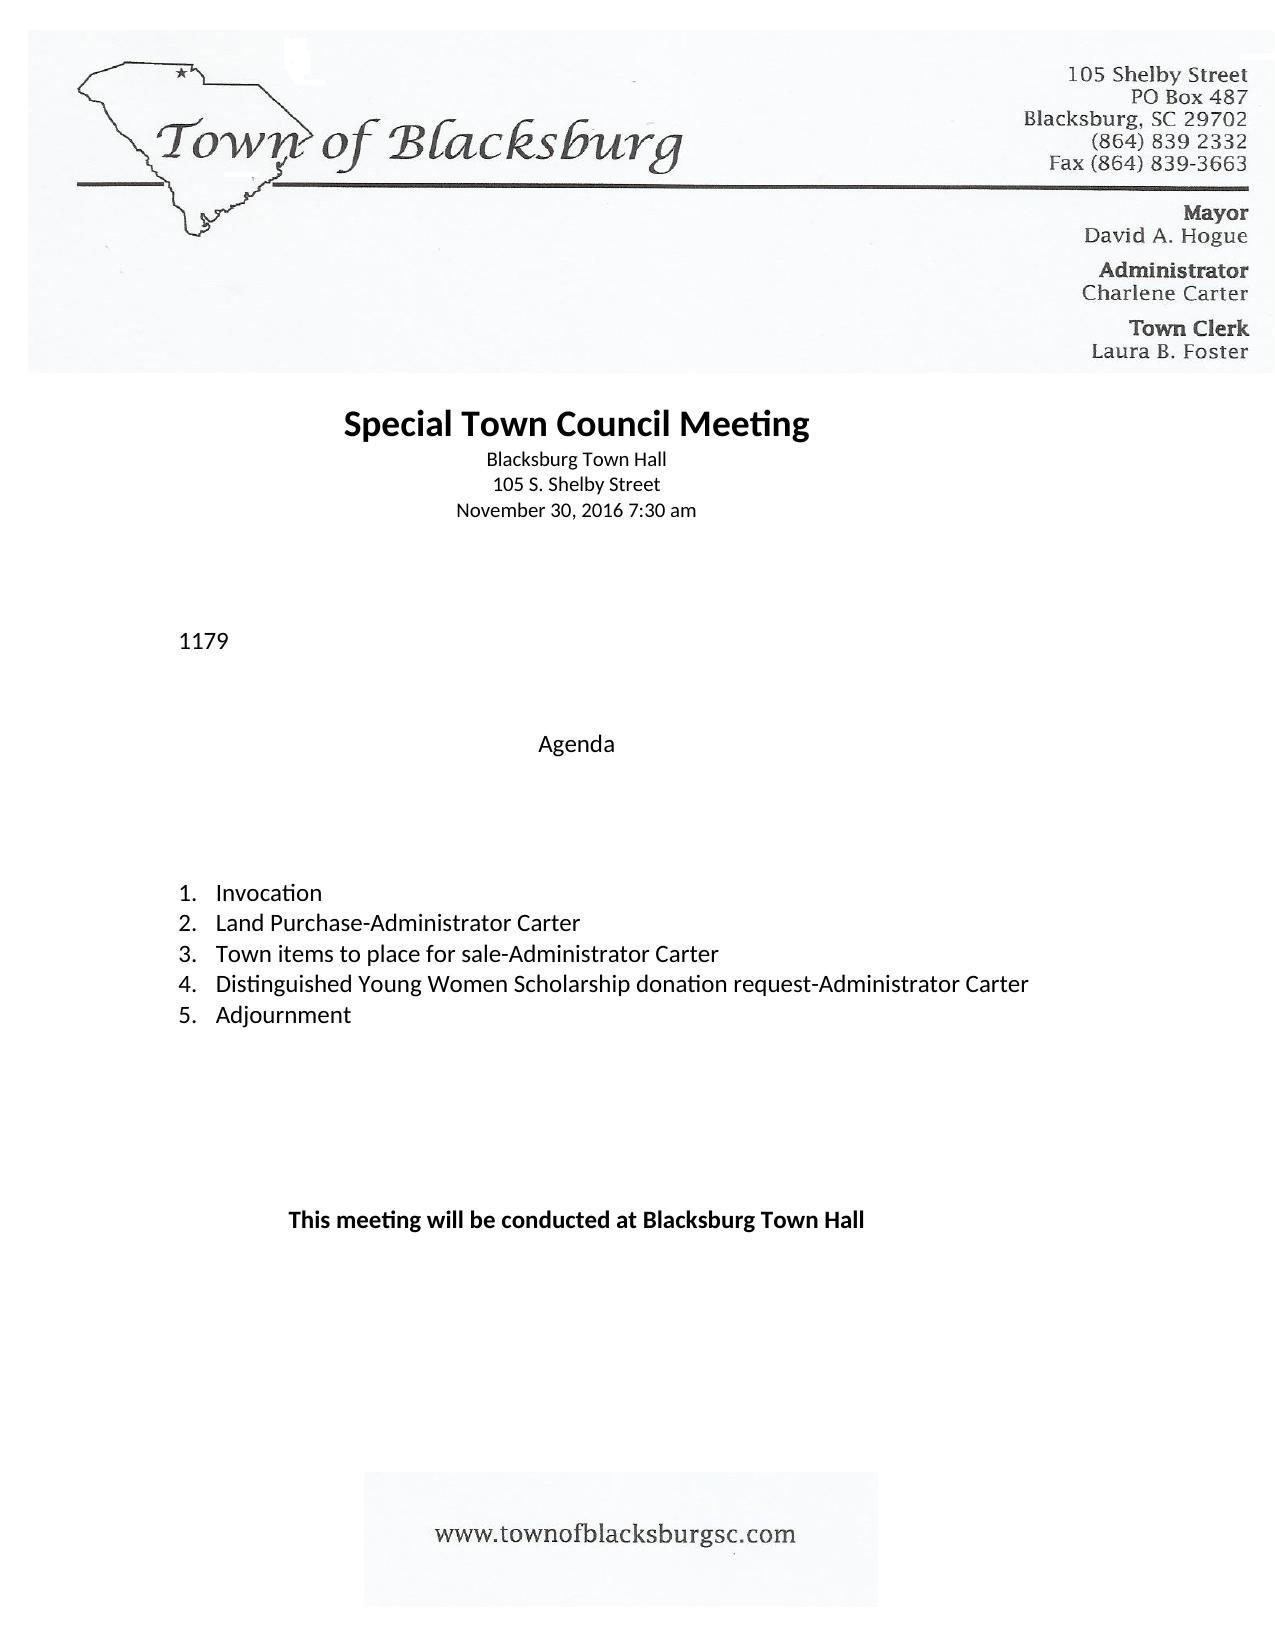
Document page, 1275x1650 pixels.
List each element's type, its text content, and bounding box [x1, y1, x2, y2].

text 105 S. Shelby Street [28, 471, 1125, 497]
text Special Town Council Meeting [28, 400, 1125, 446]
picture [364, 1472, 879, 1607]
text 1179 [28, 625, 1125, 656]
list Adjournment [178, 999, 1125, 1029]
picture [28, 30, 1274, 373]
list Town items to place for sale-Administrator Carter [178, 938, 1125, 968]
text November 30, 2016 7:30 am [28, 497, 1125, 522]
text Blacksburg Town Hall [28, 446, 1125, 471]
text This meeting will be conducted at Blacksburg Town Hall [28, 1204, 1125, 1235]
list Land Purchase-Administrator Carter [178, 907, 1125, 938]
list Distinguished Young Women Scholarship donation request-Administrator Carter [178, 968, 1125, 999]
text Agenda [28, 728, 1125, 758]
list Invocation [178, 877, 1125, 907]
